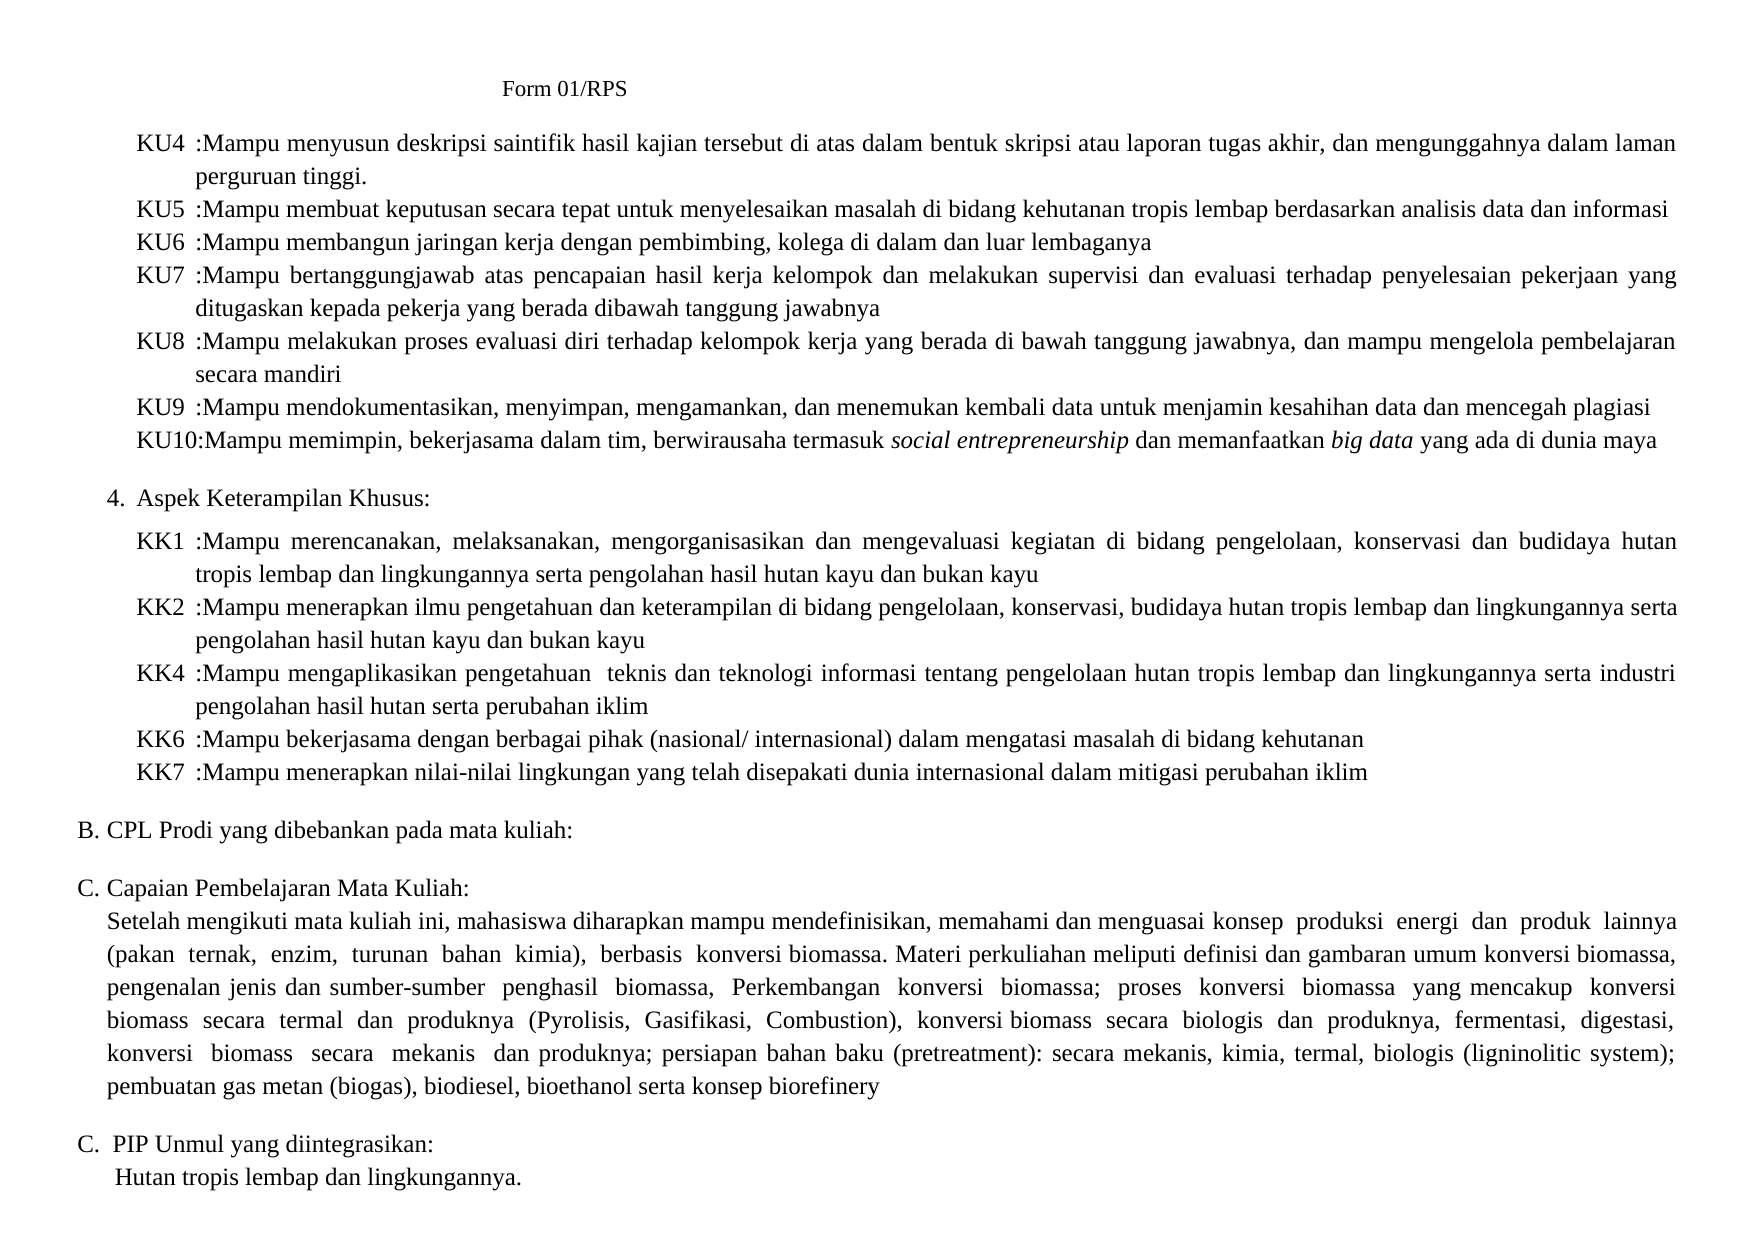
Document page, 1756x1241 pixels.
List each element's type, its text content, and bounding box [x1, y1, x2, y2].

list Aspek Keterampilan Khusus: [107, 483, 1678, 512]
text KK4 :Mampu mengaplikasikan pengetahuan teknis dan teknologi informasi tentang pengelolaan hutan tropis lembap dan lingkungannya serta industri pengolahan hasil hutan serta perubahan iklim [136, 658, 1678, 720]
text Setelah mengikuti mata kuliah ini, mahasiswa diharapkan mampu mendefinisikan, memahami dan menguasai konsep produksi energi dan produk lainnya (pakan ternak, enzim, turunan bahan kimia), berbasis konversi biomassa. Materi perkuliahan meliputi definisi dan gambaran umum konversi biomassa, pengenalan jenis dan sumber-sumber penghasil biomassa, Perkembangan konversi biomassa; proses konversi biomassa yang mencakup konversi biomass secara termal dan produknya (Pyrolisis, Gasifikasi, Combustion), konversi biomass secara biologis dan produknya, fermentasi, digestasi, konversi biomass secara mekanis dan produknya; persiapan bahan baku (pretreatment): secara mekanis, kimia, termal, biologis (ligninolitic system); pembuatan gas metan (biogas), biodiesel, bioethanol serta konsep biorefinery [107, 906, 1678, 1100]
text KK2 :Mampu menerapkan ilmu pengetahuan dan keterampilan di bidang pengelolaan, konservasi, budidaya hutan tropis lembap dan lingkungannya serta pengolahan hasil hutan kayu dan bukan kayu [136, 592, 1678, 654]
text KU10:Mampu memimpin, bekerjasama dalam tim, berwirausaha termasuk social entrepreneurship dan memanfaatkan big data yang ada di dunia maya [136, 425, 1678, 454]
text KU6 :Mampu membangun jaringan kerja dengan pembimbing, kolega di dalam dan luar lembaganya [136, 227, 1678, 256]
text C. PIP Unmul yang diintegrasikan: [77, 1129, 1678, 1158]
text KU9 :Mampu mendokumentasikan, menyimpan, mengamankan, dan menemukan kembali data untuk menjamin kesahihan data dan mencegah plagiasi [136, 392, 1678, 421]
text KK6 :Mampu bekerjasama dengan berbagai pihak (nasional/ internasional) dalam mengatasi masalah di bidang kehutanan [136, 724, 1678, 753]
list Capaian Pembelajaran Mata Kuliah: [77, 873, 1678, 902]
list CPL Prodi yang dibebankan pada mata kuliah: [77, 815, 1678, 844]
text Hutan tropis lembap dan lingkungannya. [77, 1162, 1678, 1191]
text KU5 :Mampu membuat keputusan secara tepat untuk menyelesaikan masalah di bidang kehutanan tropis lembap berdasarkan analisis data dan informasi [136, 194, 1678, 222]
text KU8 :Mampu melakukan proses evaluasi diri terhadap kelompok kerja yang berada di bawah tanggung jawabnya, dan mampu mengelola pembelajaran secara mandiri [136, 326, 1678, 388]
text KU4 :Mampu menyusun deskripsi saintifik hasil kajian tersebut di atas dalam bentuk skripsi atau laporan tugas akhir, dan mengunggahnya dalam laman perguruan tinggi. [136, 128, 1678, 189]
title KK7 :Mampu menerapkan nilai-nilai lingkungan yang telah disepakati dunia internasional dalam mitigasi perubahan iklim [136, 757, 1672, 786]
text KK1 :Mampu merencanakan, melaksanakan, mengorganisasikan dan mengevaluasi kegiatan di bidang pengelolaan, konservasi dan budidaya hutan tropis lembap dan lingkungannya serta pengolahan hasil hutan kayu dan bukan kayu [136, 526, 1678, 588]
text KU7 :Mampu bertanggungjawab atas pencapaian hasil kerja kelompok dan melakukan supervisi dan evaluasi terhadap penyelesaian pekerjaan yang ditugaskan kepada pekerja yang berada dibawah tanggung jawabnya [136, 260, 1678, 322]
